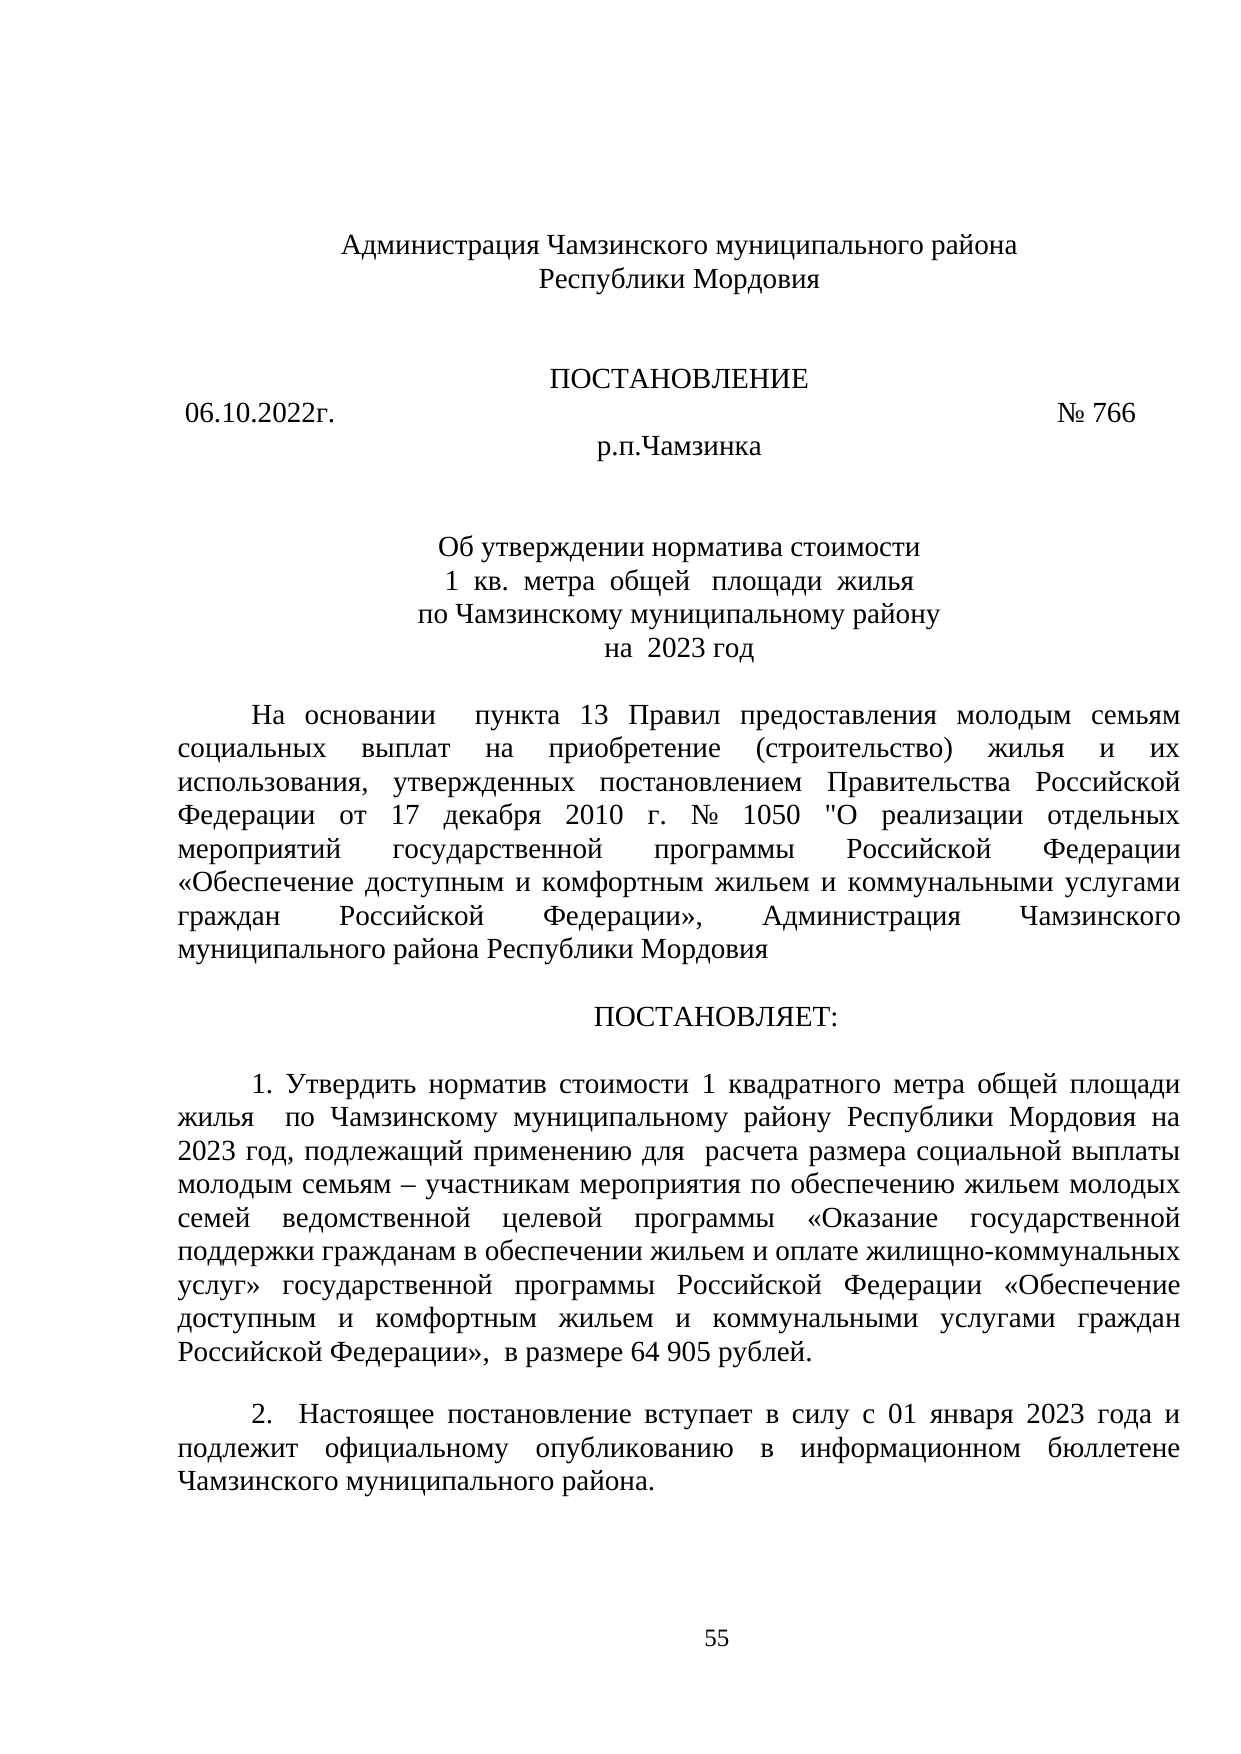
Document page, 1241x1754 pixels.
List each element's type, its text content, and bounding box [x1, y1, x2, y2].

text р.п.Чамзинка [177, 428, 1181, 462]
text На основании пункта 13 Правил предоставления молодым семьям социальных выплат на приобретение (строительство) жилья и их использования, утвержденных постановлением Правительства Российской Федерации от 17 декабря 2010 г. № 1050 "О реализации отдельных мероприятий государственной программы Российской Федерации «Обеспечение доступным и комфортным жильем и коммунальными услугами граждан Российской Федерации», Администрация Чамзинского муниципального района Республики Мордовия [177, 697, 1181, 965]
text 1. Утвердить норматив стоимости 1 квадратного метра общей площади жилья по Чамзинскому муниципальному району Республики Мордовия на 2023 год, подлежащий применению для расчета размера социальной выплаты молодым семьям – участникам мероприятия по обеспечению жильем молодых семей ведомственной целевой программы «Оказание государственной поддержки гражданам в обеспечении жильем и оплате жилищно-коммунальных услуг» государственной программы Российской Федерации «Обеспечение доступным и комфортным жильем и коммунальными услугами граждан Российской Федерации», в размере 64 905 рублей. [177, 1066, 1181, 1368]
text 1 кв. метра общей площади жилья [177, 563, 1181, 596]
text ПОСТАНОВЛЯЕТ: [177, 999, 1181, 1032]
text Республики Мордовия [177, 261, 1181, 294]
text 2. Настоящее постановление вступает в силу с 01 января 2023 года и подлежит официальному опубликованию в информационном бюллетене Чамзинского муниципального района. [177, 1396, 1181, 1497]
text на 2023 год [177, 630, 1181, 663]
text Об утверждении норматива стоимости [177, 529, 1181, 563]
text ПОСТАНОВЛЕНИЕ [177, 361, 1181, 395]
text 06.10.2022г. № 766 [177, 395, 1181, 428]
subtitle Администрация Чамзинского муниципального района [177, 227, 1181, 261]
text по Чамзинскому муниципальному району [177, 596, 1181, 630]
